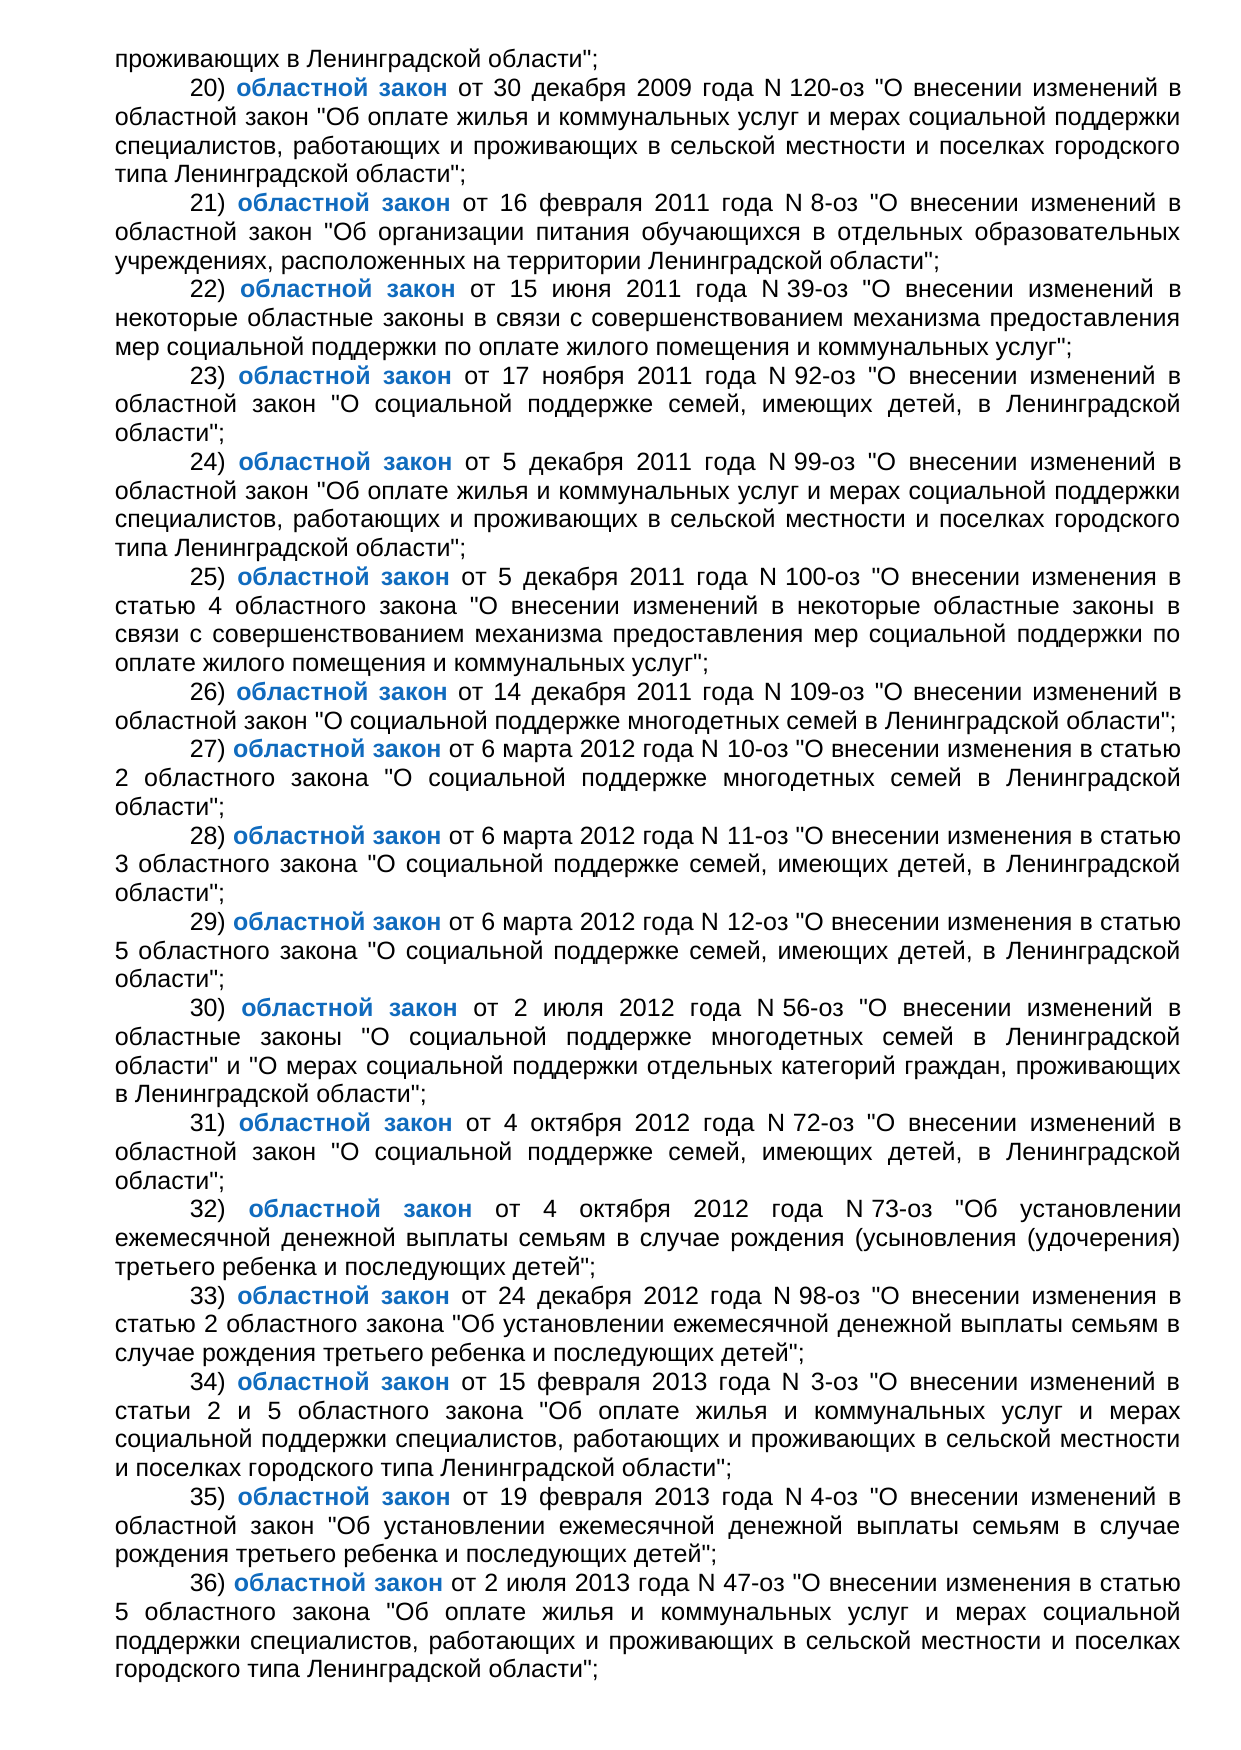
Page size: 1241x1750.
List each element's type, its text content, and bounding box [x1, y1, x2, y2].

text 26) областной закон от 14 декабря 2011 года N 109-оз "О внесении изменений в областной закон "О социальной поддержке многодетных семей в Ленинградской области"; [114, 677, 1182, 734]
text 21) областной закон от 16 февраля 2011 года N 8-оз "О внесении изменений в областной закон "Об организации питания обучающихся в отдельных образовательных учреждениях, расположенных на территории Ленинградской области"; [114, 188, 1182, 274]
text 27) областной закон от 6 марта 2012 года N 10-оз "О внесении изменения в статью 2 областного закона "О социальной поддержке многодетных семей в Ленинградской области"; [114, 734, 1182, 821]
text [114, 44, 1182, 73]
text 28) областной закон от 6 марта 2012 года N 11-оз "О внесении изменения в статью 3 областного закона "О социальной поддержке семей, имеющих детей, в Ленинградской области"; [114, 821, 1182, 907]
text 34) областной закон от 15 февраля 2013 года N 3-оз "О внесении изменений в статьи 2 и 5 областного закона "Об оплате жилья и коммунальных услуг и мерах социальной поддержки специалистов, работающих и проживающих в сельской местности и поселках городского типа Ленинградской области"; [114, 1367, 1182, 1482]
text 29) областной закон от 6 марта 2012 года N 12-оз "О внесении изменения в статью 5 областного закона "О социальной поддержке семей, имеющих детей, в Ленинградской области"; [114, 907, 1182, 993]
text 30) областной закон от 2 июля 2012 года N 56-оз "О внесении изменений в областные законы "О социальной поддержке многодетных семей в Ленинградской области" и "О мерах социальной поддержки отдельных категорий граждан, проживающих в Ленинградской области"; [114, 993, 1182, 1108]
text 23) областной закон от 17 ноября 2011 года N 92-оз "О внесении изменений в областной закон "О социальной поддержке семей, имеющих детей, в Ленинградской области"; [114, 361, 1182, 447]
text 33) областной закон от 24 декабря 2012 года N 98-оз "О внесении изменения в статью 2 областного закона "Об установлении ежемесячной денежной выплаты семьям в случае рождения третьего ребенка и последующих детей"; [114, 1281, 1182, 1367]
text 25) областной закон от 5 декабря 2011 года N 100-оз "О внесении изменения в статью 4 областного закона "О внесении изменений в некоторые областные законы в связи с совершенствованием механизма предоставления мер социальной поддержки по оплате жилого помещения и коммунальных услуг"; [114, 562, 1182, 677]
text 24) областной закон от 5 декабря 2011 года N 99-оз "О внесении изменений в областной закон "Об оплате жилья и коммунальных услуг и мерах социальной поддержки специалистов, работающих и проживающих в сельской местности и поселках городского типа Ленинградской области"; [114, 447, 1182, 562]
text 22) областной закон от 15 июня 2011 года N 39-оз "О внесении изменений в некоторые областные законы в связи с совершенствованием механизма предоставления мер социальной поддержки по оплате жилого помещения и коммунальных услуг"; [114, 274, 1182, 361]
text 20) областной закон от 30 декабря 2009 года N 120-оз "О внесении изменений в областной закон "Об оплате жилья и коммунальных услуг и мерах социальной поддержки специалистов, работающих и проживающих в сельской местности и поселках городского типа Ленинградской области"; [114, 73, 1182, 188]
text 36) областной закон от 2 июля 2013 года N 47-оз "О внесении изменения в статью 5 областного закона "Об оплате жилья и коммунальных услуг и мерах социальной поддержки специалистов, работающих и проживающих в сельской местности и поселках городского типа Ленинградской области"; [114, 1568, 1182, 1683]
text 35) областной закон от 19 февраля 2013 года N 4-оз "О внесении изменений в областной закон "Об установлении ежемесячной денежной выплаты семьям в случае рождения третьего ребенка и последующих детей"; [114, 1482, 1182, 1568]
text 32) областной закон от 4 октября 2012 года N 73-оз "Об установлении ежемесячной денежной выплаты семьям в случае рождения (усыновления (удочерения) третьего ребенка и последующих детей"; [114, 1194, 1182, 1281]
text 31) областной закон от 4 октября 2012 года N 72-оз "О внесении изменений в областной закон "О социальной поддержке семей, имеющих детей, в Ленинградской области"; [114, 1108, 1182, 1194]
